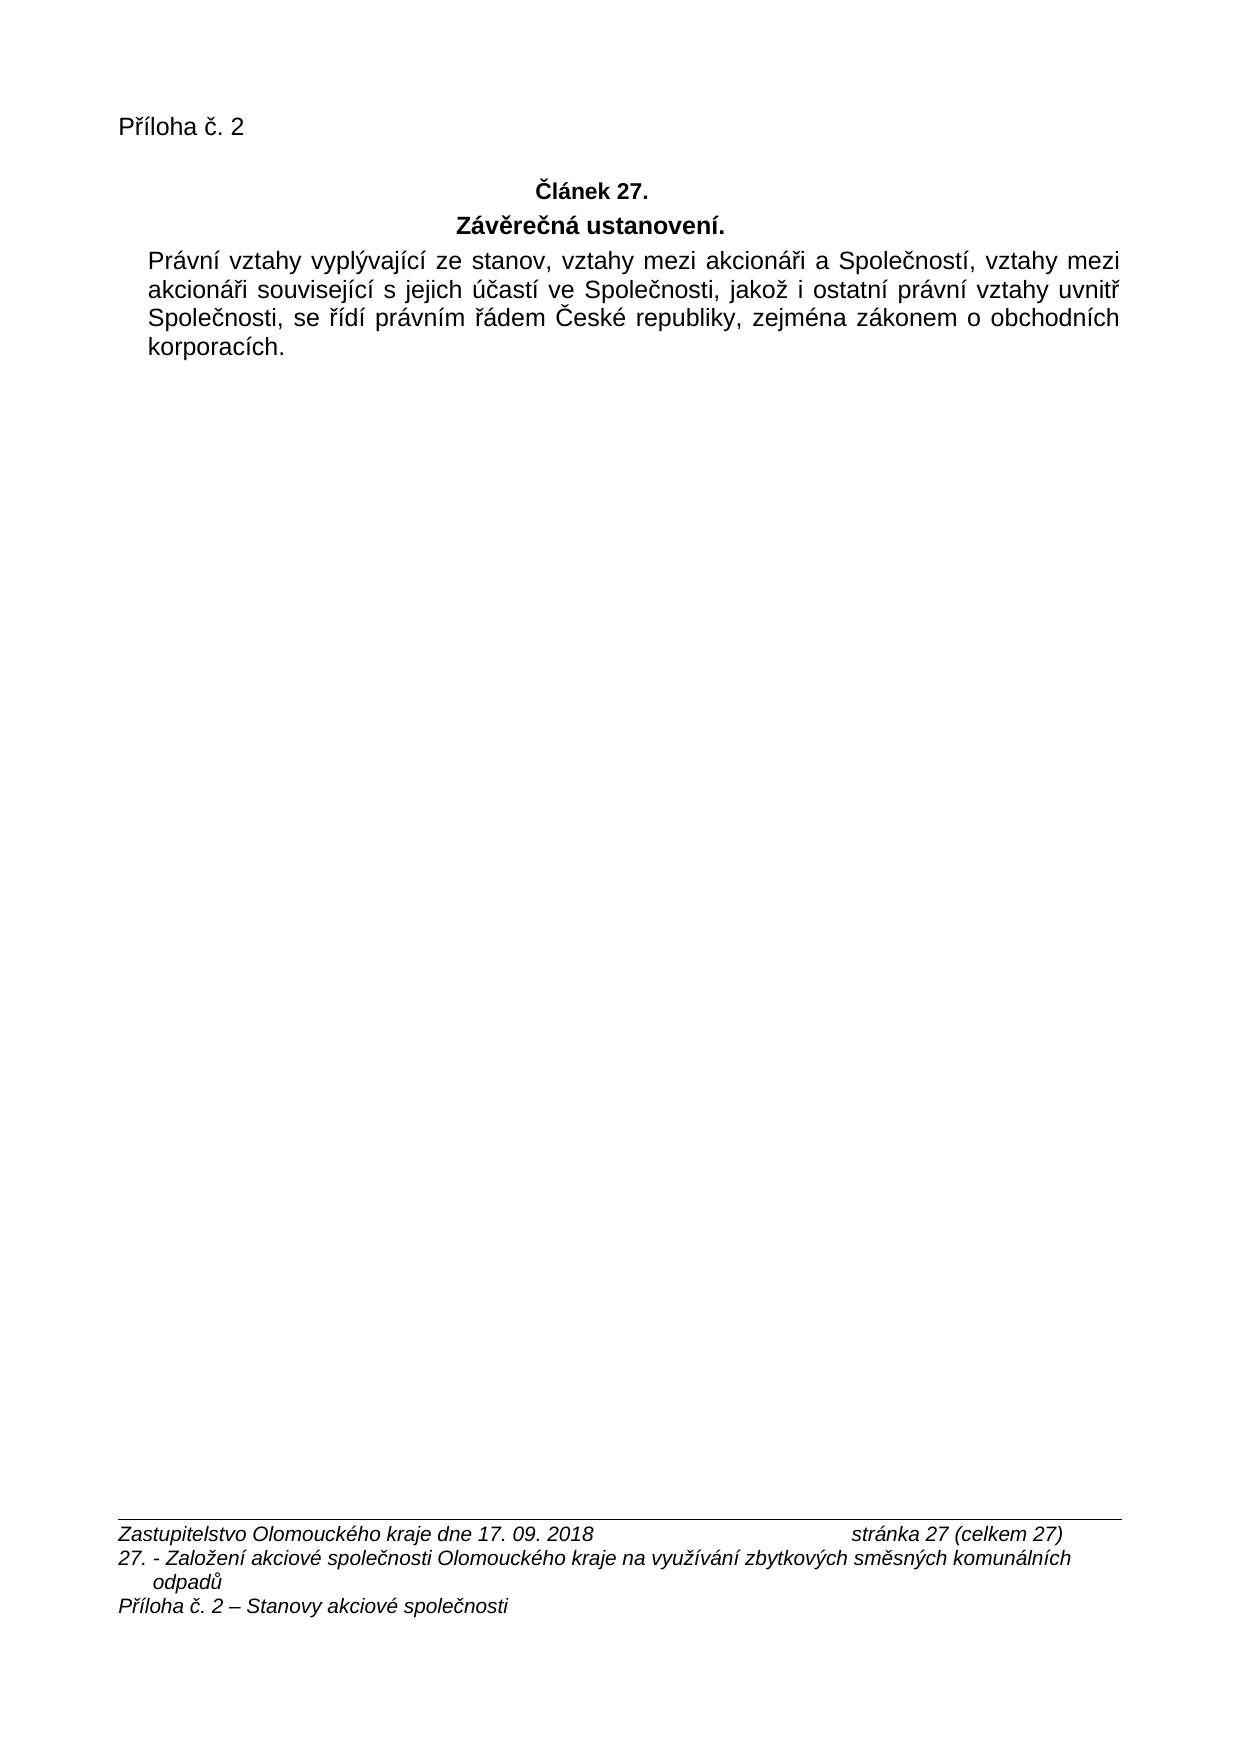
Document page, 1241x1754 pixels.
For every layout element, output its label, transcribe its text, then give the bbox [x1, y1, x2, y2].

text Závěrečná ustanovení. [59, 211, 1122, 240]
text Právní vztahy vyplývající ze stanov, vztahy mezi akcionáři a Společností, vztahy mezi akcionáři související s jejich účastí ve Společnosti, jakož i ostatní právní vztahy uvnitř Společnosti, se řídí právním řádem České republiky, zejména zákonem o obchodních korporacích. [148, 246, 1122, 361]
